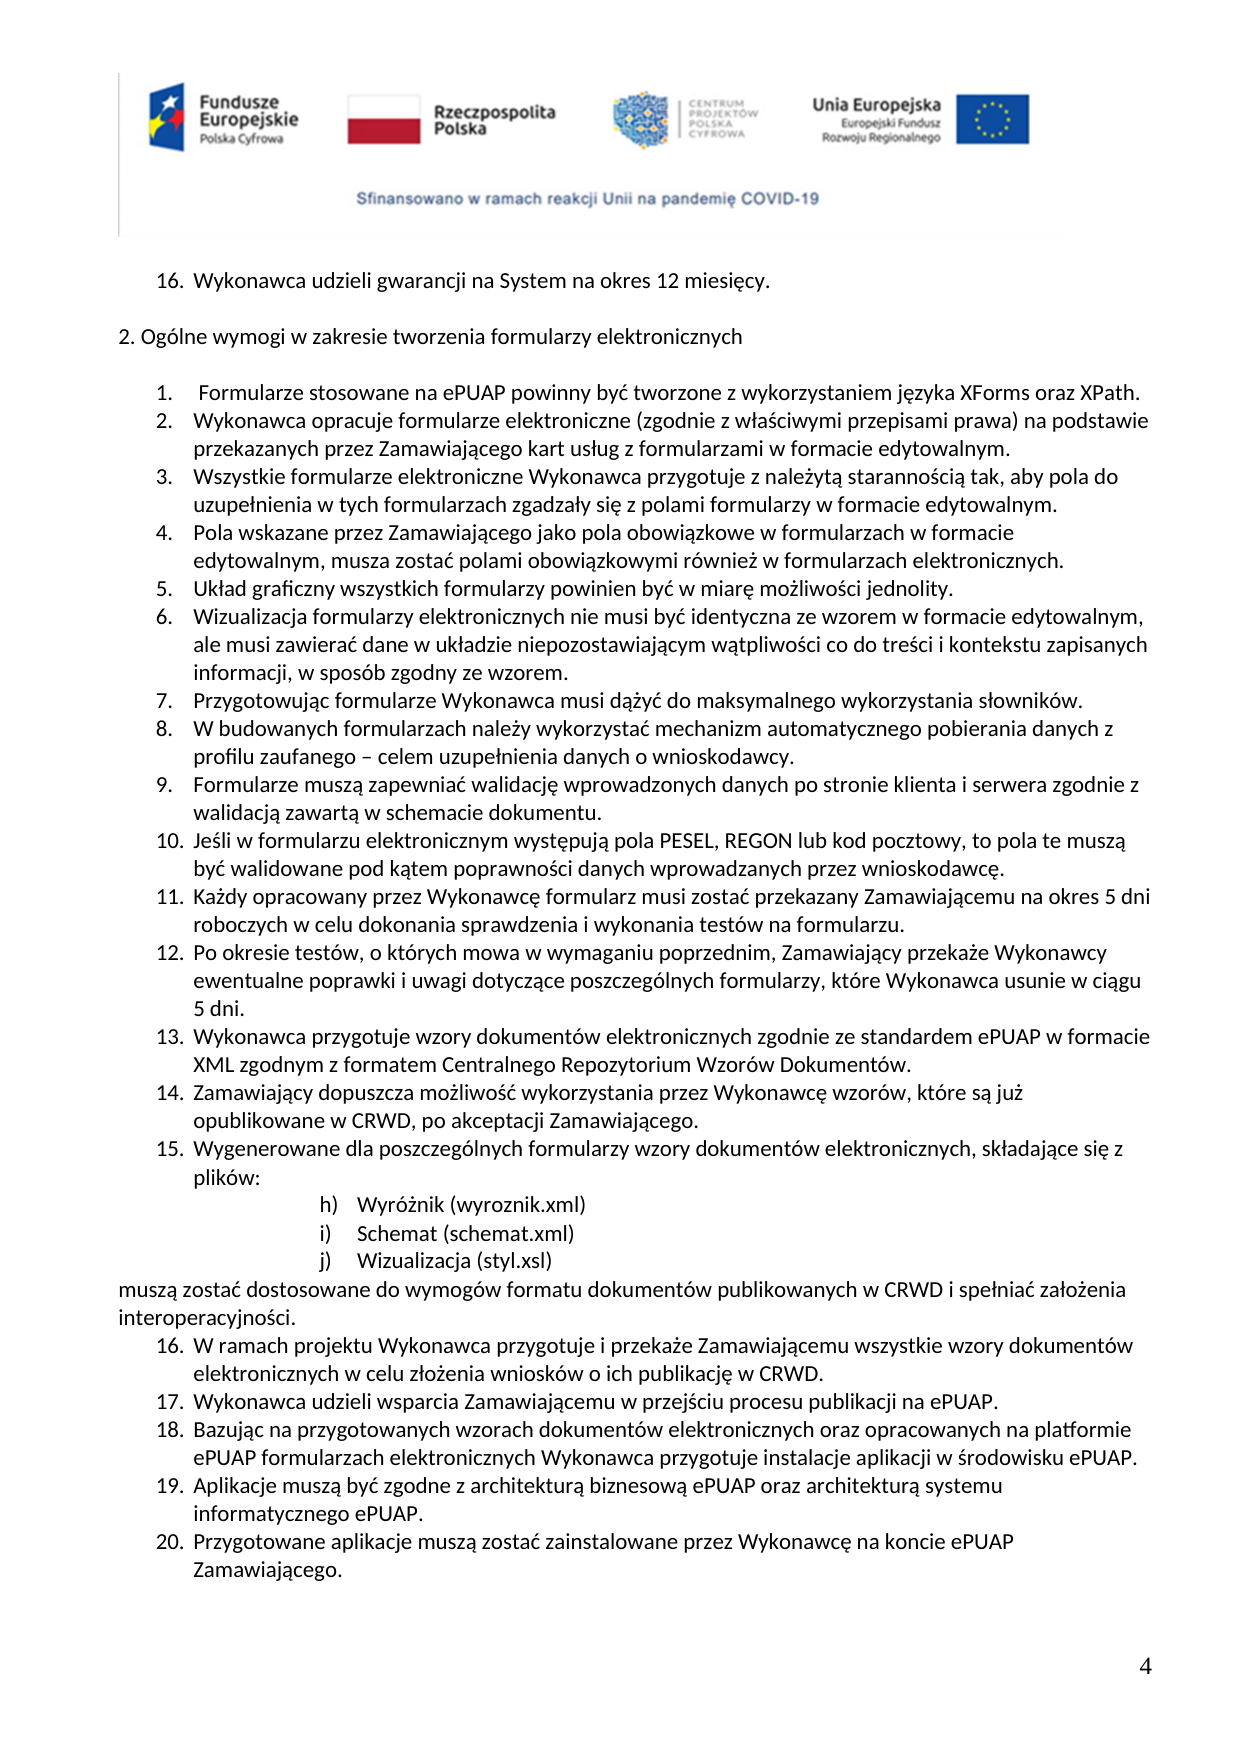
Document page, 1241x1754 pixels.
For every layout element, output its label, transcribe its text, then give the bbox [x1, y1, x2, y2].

list Wykonawca przygotuje wzory dokumentów elektronicznych zgodnie ze standardem ePUAP w formacie XML zgodnym z formatem Centralnego Repozytorium Wzorów Dokumentów. [156, 1022, 1152, 1078]
list Bazując na przygotowanych wzorach dokumentów elektronicznych oraz opracowanych na platformie ePUAP formularzach elektronicznych Wykonawca przygotuje instalacje aplikacji w środowisku ePUAP. [156, 1415, 1152, 1471]
list Każdy opracowany przez Wykonawcę formularz musi zostać przekazany Zamawiającemu na okres 5 dni roboczych w celu dokonania sprawdzenia i wykonania testów na formularzu. [156, 882, 1152, 938]
list Wszystkie formularze elektroniczne Wykonawca przygotuje z należytą starannością tak, aby pola do uzupełnienia w tych formularzach zgadzały się z polami formularzy w formacie edytowalnym. [156, 462, 1152, 518]
list Wizualizacja (styl.xsl) [319, 1247, 1152, 1275]
list Wykonawca opracuje formularze elektroniczne (zgodnie z właściwymi przepisami prawa) na podstawie przekazanych przez Zamawiającego kart usług z formularzami w formacie edytowalnym. [156, 406, 1152, 462]
list Przygotowując formularze Wykonawca musi dążyć do maksymalnego wykorzystania słowników. [156, 686, 1152, 714]
list Zamawiający dopuszcza możliwość wykorzystania przez Wykonawcę wzorów, które są już opublikowane w CRWD, po akceptacji Zamawiającego. [156, 1078, 1152, 1134]
list Przygotowane aplikacje muszą zostać zainstalowane przez Wykonawcę na koncie ePUAP Zamawiającego. [156, 1527, 1152, 1583]
list Po okresie testów, o których mowa w wymaganiu poprzednim, Zamawiający przekaże Wykonawcy ewentualne poprawki i uwagi dotyczące poszczególnych formularzy, które Wykonawca usunie w ciągu 5 dni. [156, 938, 1152, 1022]
list W ramach projektu Wykonawca przygotuje i przekaże Zamawiającemu wszystkie wzory dokumentów elektronicznych w celu złożenia wniosków o ich publikację w CRWD. [156, 1331, 1152, 1387]
text 2. Ogólne wymogi w zakresie tworzenia formularzy elektronicznych [118, 322, 1152, 350]
list Wykonawca udzieli wsparcia Zamawiającemu w przejściu procesu publikacji na ePUAP. [156, 1387, 1152, 1415]
list Wizualizacja formularzy elektronicznych nie musi być identyczna ze wzorem w formacie edytowalnym, ale musi zawierać dane w układzie niepozostawiającym wątpliwości co do treści i kontekstu zapisanych informacji, w sposób zgodny ze wzorem. [156, 602, 1152, 686]
text muszą zostać dostosowane do wymogów formatu dokumentów publikowanych w CRWD i spełniać założenia interoperacyjności. [118, 1275, 1152, 1331]
list Formularze stosowane na ePUAP powinny być tworzone z wykorzystaniem języka XForms oraz XPath. [156, 378, 1152, 406]
list Schemat (schemat.xml) [319, 1219, 1152, 1247]
list Formularze muszą zapewniać walidację wprowadzonych danych po stronie klienta i serwera zgodnie z walidacją zawartą w schemacie dokumentu. [156, 770, 1152, 826]
list Układ graficzny wszystkich formularzy powinien być w miarę możliwości jednolity. [156, 574, 1152, 602]
list Wygenerowane dla poszczególnych formularzy wzory dokumentów elektronicznych, składające się z plików: [156, 1134, 1152, 1191]
picture [118, 73, 1064, 238]
list Wykonawca udzieli gwarancji na System na okres 12 miesięcy. [156, 266, 1152, 294]
list Jeśli w formularzu elektronicznym występują pola PESEL, REGON lub kod pocztowy, to pola te muszą być walidowane pod kątem poprawności danych wprowadzanych przez wnioskodawcę. [156, 826, 1152, 882]
list Wyróżnik (wyroznik.xml) [319, 1191, 1152, 1219]
list Aplikacje muszą być zgodne z architekturą biznesową ePUAP oraz architekturą systemu informatycznego ePUAP. [156, 1471, 1152, 1527]
list Pola wskazane przez Zamawiającego jako pola obowiązkowe w formularzach w formacie edytowalnym, musza zostać polami obowiązkowymi również w formularzach elektronicznych. [156, 518, 1152, 574]
list W budowanych formularzach należy wykorzystać mechanizm automatycznego pobierania danych z profilu zaufanego – celem uzupełnienia danych o wnioskodawcy. [156, 714, 1152, 770]
